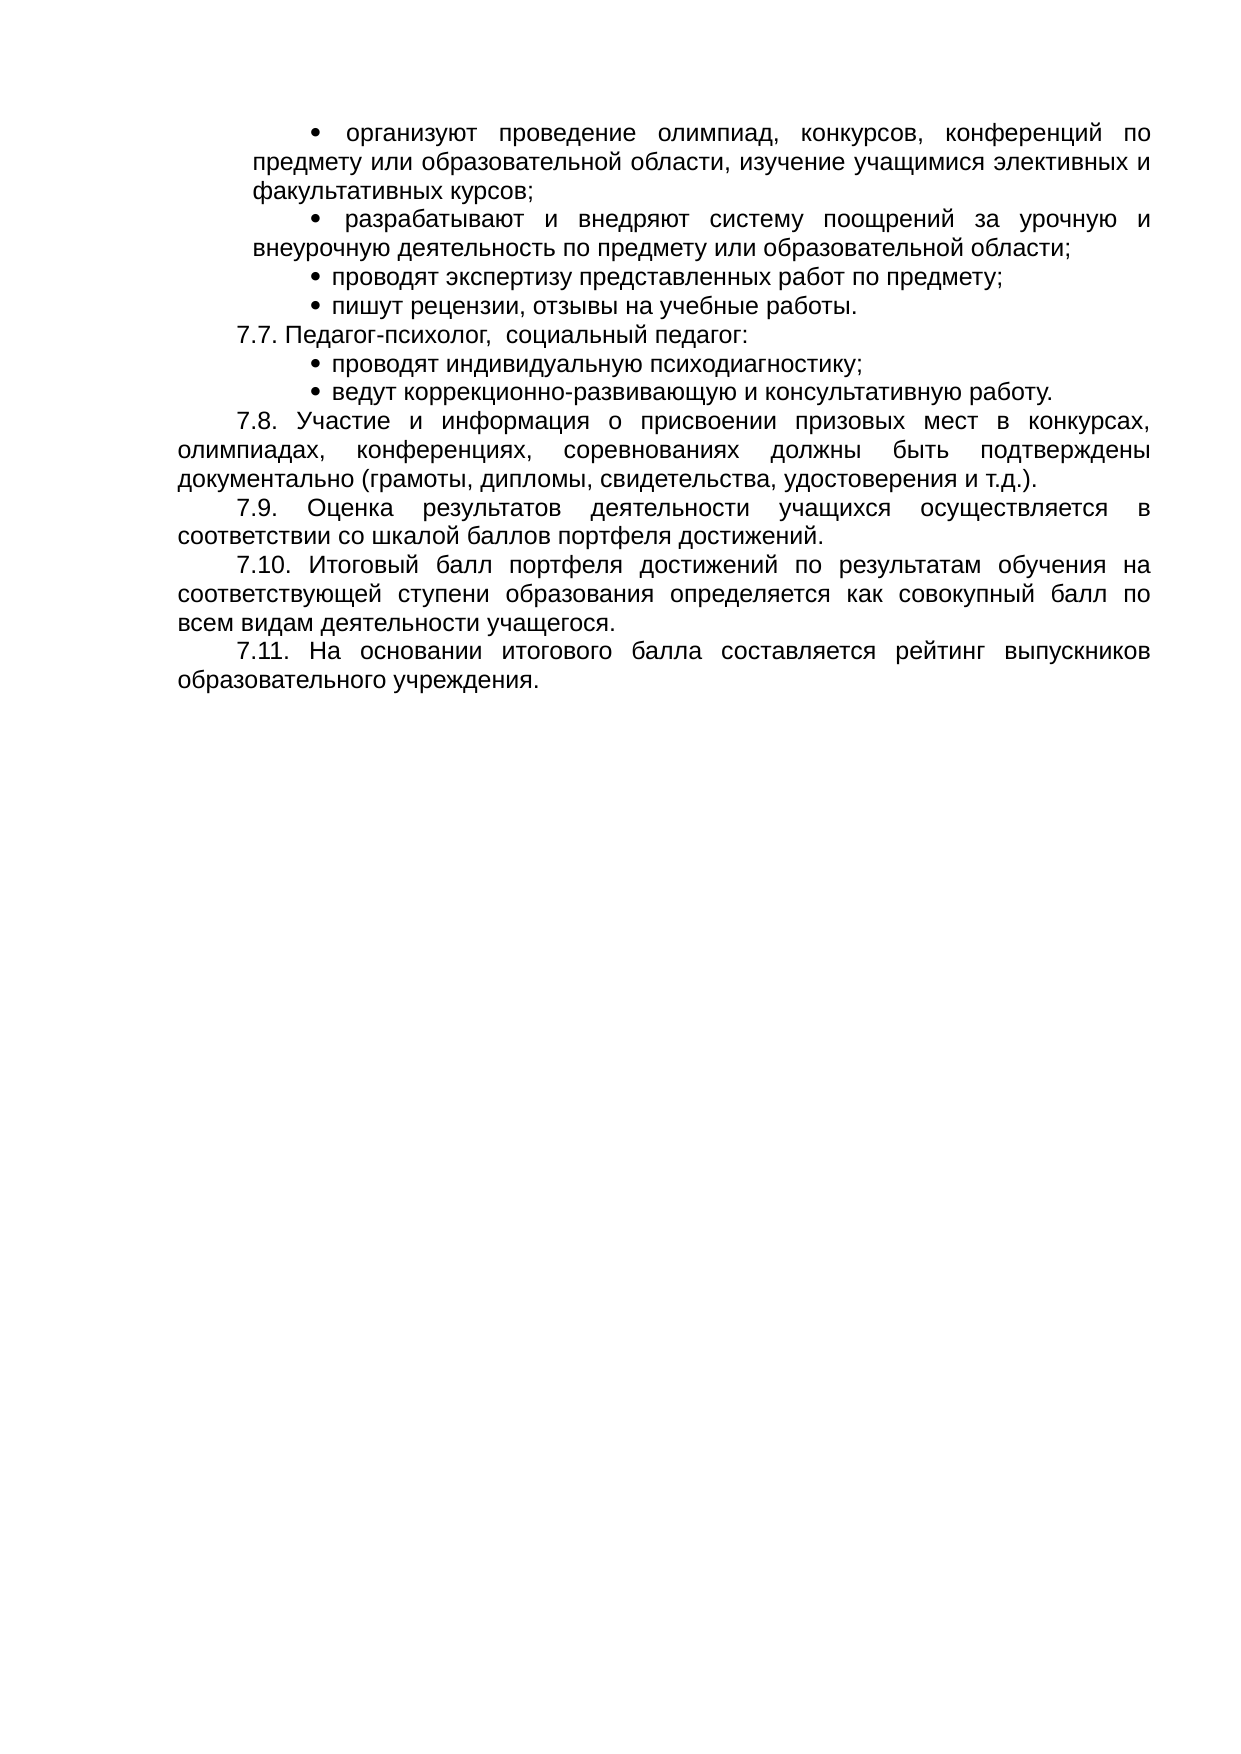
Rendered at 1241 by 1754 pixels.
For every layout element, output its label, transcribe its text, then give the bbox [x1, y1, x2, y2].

text 7.9. Оценка результатов деятельности учащихся осуществляется в соответствии со шкалой баллов портфеля достижений. [177, 492, 1152, 550]
list пишут рецензии, отзывы на учебные работы. [252, 291, 1152, 320]
list ведут коррекционно-развивающую и консультативную работу. [252, 377, 1152, 406]
list проводят индивидуальную психодиагностику; [252, 348, 1152, 377]
text 7.10. Итоговый балл портфеля достижений по результатам обучения на соответствующей ступени образования определяется как совокупный балл по всем видам деятельности учащегося. [177, 550, 1152, 636]
text 7.11. На основании итогового балла составляется рейтинг выпускников образовательного учреждения. [177, 636, 1152, 694]
list организуют проведение олимпиад, конкурсов, конференций по предмету или образовательной области, изучение учащимися элективных и факультативных курсов; [252, 118, 1152, 204]
text 7.8. Участие и информация о присвоении призовых мест в конкурсах, олимпиадах, конференциях, соревнованиях должны быть подтверждены документально (грамоты, дипломы, свидетельства, удостоверения и т.д.). [177, 406, 1152, 492]
list проводят экспертизу представленных работ по предмету; [252, 262, 1152, 291]
list разрабатывают и внедряют систему поощрений за урочную и внеурочную деятельность по предмету или образовательной области; [252, 204, 1152, 262]
text 7.7. Педагог-психолог, социальный педагог: [177, 320, 1152, 348]
